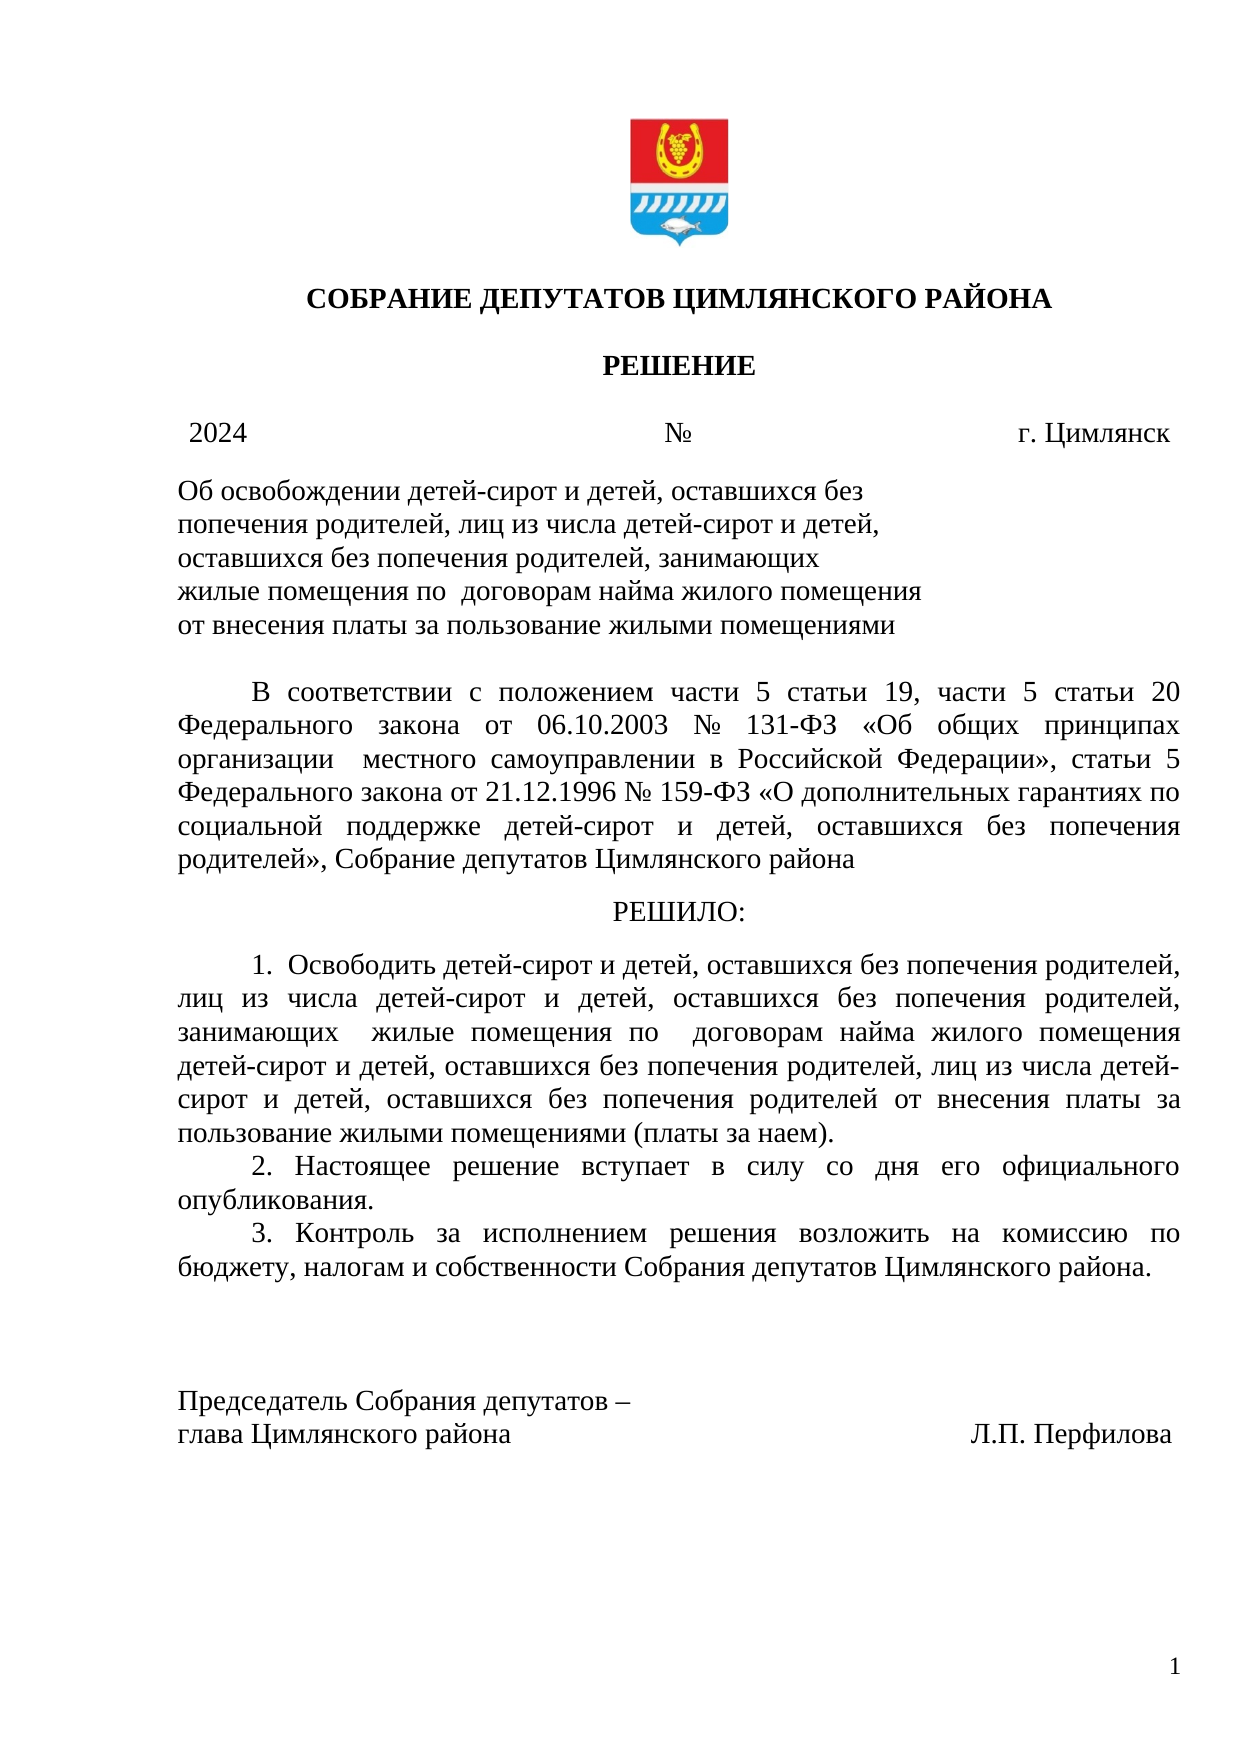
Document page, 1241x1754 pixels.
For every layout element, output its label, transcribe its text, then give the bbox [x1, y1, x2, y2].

text РЕШИЛО: [177, 894, 1181, 928]
text оставшихся без попечения родителей, занимающих [177, 540, 1181, 573]
text РЕШЕНИЕ [177, 348, 1181, 382]
text В соответствии с положением части 5 статьи 19, части 5 статьи 20 Федерального закона от 06.10.2003 № 131-ФЗ «Об общих принципах организации местного самоуправлении в Российской Федерации», статьи 5 Федерального закона от 21.12.1996 № 159-ФЗ «О дополнительных гарантиях по социальной поддержке детей-сирот и детей, оставшихся без попечения родителей», Собрание депутатов Цимлянского района [177, 674, 1181, 875]
table_header 2024 [177, 416, 508, 449]
text Председатель Собрания депутатов – [177, 1383, 1181, 1417]
text жилые помещения по договорам найма жилого помещения [177, 573, 1181, 607]
text попечения родителей, лиц из числа детей-сирот и детей, [177, 506, 1181, 540]
text СОБРАНИЕ ДЕПУТАТОВ ЦИМЛЯНСКОГО РАЙОНА [177, 281, 1181, 315]
text 2. Настоящее решение вступает в силу со дня его официального опубликования. [177, 1148, 1181, 1215]
text глава Цимлянского района Л.П. Перфилова [177, 1417, 1181, 1450]
table_header г. Цимлянск [848, 416, 1181, 449]
text 1. Освободить детей-сирот и детей, оставшихся без попечения родителей, лиц из числа детей-сирот и детей, оставшихся без попечения родителей, занимающих жилые помещения по договорам найма жилого помещения детей-сирот и детей, оставшихся без попечения родителей, лиц из числа детей-сирот и детей, оставшихся без попечения родителей от внесения платы за пользование жилыми помещениями (платы за наем). [177, 947, 1181, 1148]
picture [630, 118, 729, 248]
text 3. Контроль за исполнением решения возложить на комиссию по бюджету, налогам и собственности Собрания депутатов Цимлянского района. [177, 1215, 1181, 1282]
text Об освобождении детей-сирот и детей, оставшихся без [177, 473, 1181, 506]
text от внесения платы за пользование жилыми помещениями [177, 607, 1181, 640]
table_header № [508, 416, 848, 449]
